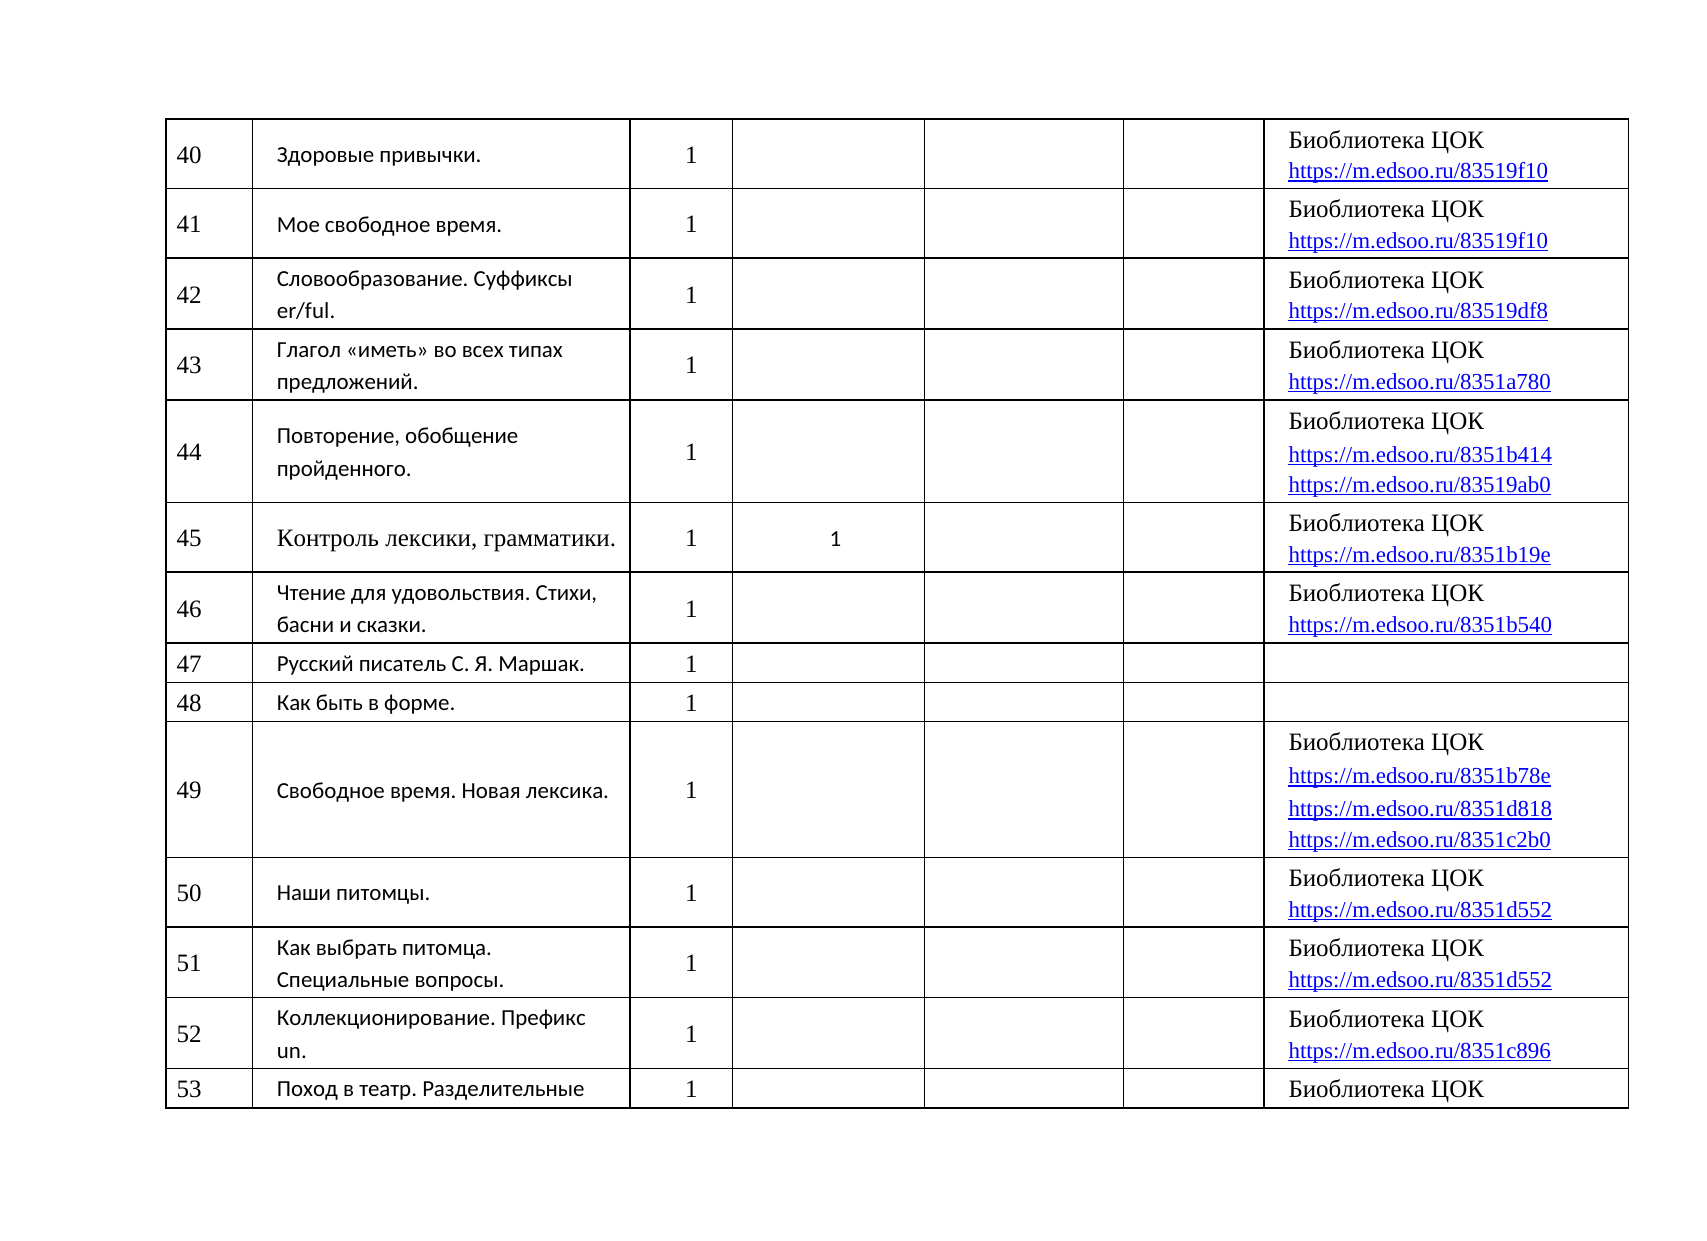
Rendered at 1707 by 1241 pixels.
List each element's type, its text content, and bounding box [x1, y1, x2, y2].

table_cell [925, 644, 1123, 681]
table_cell 42 [167, 259, 252, 328]
table_cell 1 [631, 189, 732, 257]
table_cell [1124, 928, 1263, 997]
table_cell [1124, 401, 1263, 502]
table_cell 47 [167, 644, 252, 681]
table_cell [1265, 1069, 1628, 1107]
table_cell 1 [631, 722, 732, 856]
table_cell [925, 503, 1123, 571]
table_cell Биоблиотека ЦОК https://m.edsoo.ru/8351d552 [1265, 928, 1628, 997]
table_cell [1124, 259, 1263, 328]
table_cell 1 [631, 259, 732, 328]
table_cell [925, 573, 1123, 642]
table_cell Повторение, обобщение пройденного. [253, 401, 629, 502]
table_cell [1124, 722, 1263, 856]
table_cell Биоблиотека ЦОК https://m.edsoo.ru/8351b414 https://m.edsoo.ru/83519ab0 [1265, 401, 1628, 502]
table_cell [733, 683, 924, 721]
table_cell Глагол «иметь» во всех типах предложений. [253, 330, 629, 399]
table_cell [733, 858, 924, 926]
table_cell 45 [167, 503, 252, 571]
table_cell [1124, 503, 1263, 571]
table_cell [925, 1069, 1123, 1107]
table_cell Биоблиотека ЦОК https://m.edsoo.ru/8351d552 [1265, 858, 1628, 926]
table_cell Биоблиотека ЦОК https://m.edsoo.ru/83519f10 [1265, 120, 1628, 188]
table_cell Коллекционирование. Префикс un. [253, 998, 629, 1068]
table_cell Биоблиотека ЦОК https://m.edsoo.ru/8351b540 [1265, 573, 1628, 642]
table_cell Биоблиотека ЦОК https://m.edsoo.ru/8351a780 [1265, 330, 1628, 399]
table_cell 1 [631, 330, 732, 399]
table_cell [733, 722, 924, 856]
table_cell [1124, 189, 1263, 257]
table_cell [1265, 644, 1628, 681]
table_cell [733, 120, 924, 188]
table_cell 46 [167, 573, 252, 642]
table_cell 1 [631, 928, 732, 997]
table_cell [733, 928, 924, 997]
table_cell 1 [631, 644, 732, 681]
table_cell 50 [167, 858, 252, 926]
table_cell [1124, 644, 1263, 681]
table_cell Биоблиотека ЦОК https://m.edsoo.ru/83519f10 [1265, 189, 1628, 257]
table_cell Как выбрать питомца. Специальные вопросы. [253, 928, 629, 997]
table_cell [733, 644, 924, 681]
table_cell 1 [631, 998, 732, 1068]
table_cell 41 [167, 189, 252, 257]
table_cell [1124, 998, 1263, 1068]
table_cell [925, 722, 1123, 856]
table_cell Мое свободное время. [253, 189, 629, 257]
table_cell [733, 189, 924, 257]
table_cell [925, 683, 1123, 721]
table_cell Как быть в форме. [253, 683, 629, 721]
table_cell [1124, 330, 1263, 399]
table_cell 1 [631, 573, 732, 642]
table_cell Русский писатель С. Я. Маршак. [253, 644, 629, 681]
table_cell 1 [631, 858, 732, 926]
table_cell [925, 858, 1123, 926]
table_cell [925, 259, 1123, 328]
table_cell 1 [631, 1069, 732, 1107]
table_cell [925, 120, 1123, 188]
table_cell Биоблиотека ЦОК https://m.edsoo.ru/8351b78e https://m.edsoo.ru/8351d818 https://m.edsoo.ru/8351c2b0 [1265, 722, 1628, 856]
table_cell 44 [167, 401, 252, 502]
table_cell [925, 928, 1123, 997]
table_cell [1124, 1069, 1263, 1107]
table_cell Словообразование. Суффиксы er/ful. [253, 259, 629, 328]
table_cell [733, 573, 924, 642]
table_cell 1 [733, 503, 924, 571]
table_cell [1124, 683, 1263, 721]
table_cell [925, 998, 1123, 1068]
table_cell Здоровые привычки. [253, 120, 629, 188]
table_cell [733, 259, 924, 328]
table_cell [1124, 120, 1263, 188]
table_cell [733, 998, 924, 1068]
table_cell 53 [167, 1069, 252, 1107]
table_cell [733, 401, 924, 502]
table_cell 1 [631, 120, 732, 188]
table_cell Контроль лексики, грамматики. [253, 503, 629, 571]
table_cell [925, 401, 1123, 502]
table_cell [253, 1069, 629, 1107]
table_cell [733, 1069, 924, 1107]
table_cell 49 [167, 722, 252, 856]
table_cell [1124, 858, 1263, 926]
table_cell [925, 189, 1123, 257]
table_cell 48 [167, 683, 252, 721]
table_cell 51 [167, 928, 252, 997]
table_cell [1124, 573, 1263, 642]
table_cell [1265, 683, 1628, 721]
table_cell 52 [167, 998, 252, 1068]
table_cell 43 [167, 330, 252, 399]
table_cell Биоблиотека ЦОК https://m.edsoo.ru/8351c896 [1265, 998, 1628, 1068]
table_cell 1 [631, 683, 732, 721]
table_cell Наши питомцы. [253, 858, 629, 926]
table_cell 40 [167, 120, 252, 188]
table_cell Биоблиотека ЦОК https://m.edsoo.ru/8351b19e [1265, 503, 1628, 571]
table_cell [925, 330, 1123, 399]
table_cell Чтение для удовольствия. Стихи, басни и сказки. [253, 573, 629, 642]
table_cell [733, 330, 924, 399]
table_cell 1 [631, 503, 732, 571]
table_cell Свободное время. Новая лексика. [253, 722, 629, 856]
table_cell Биоблиотека ЦОК https://m.edsoo.ru/83519df8 [1265, 259, 1628, 328]
table_cell 1 [631, 401, 732, 502]
